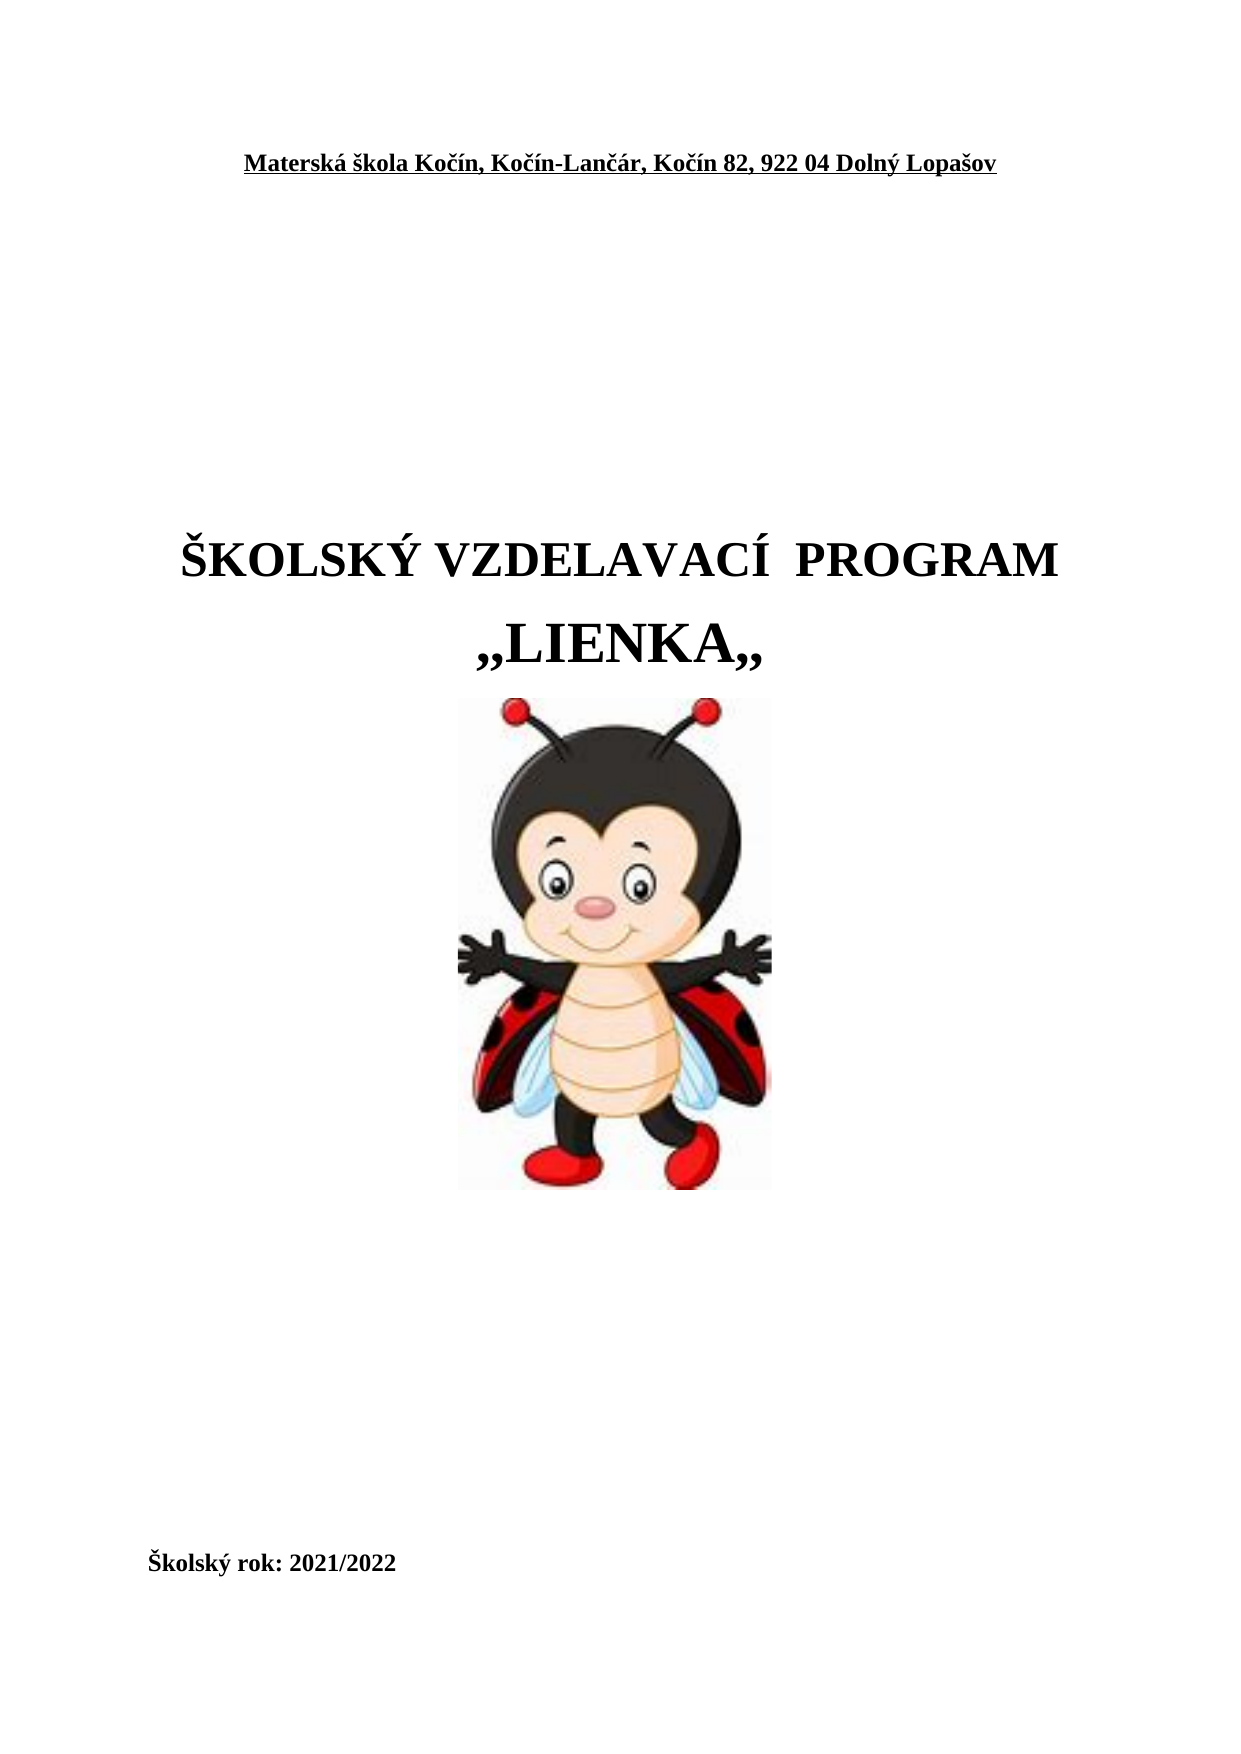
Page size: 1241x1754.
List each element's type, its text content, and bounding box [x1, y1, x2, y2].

picture [457, 698, 772, 1190]
text Školský rok: 2021/2022 [148, 1548, 1093, 1577]
text ,,LIENKA,, [148, 608, 1093, 675]
text ŠKOLSKÝ VZDELAVACÍ PROGRAM [148, 529, 1093, 587]
text Materská škola Kočín, Kočín-Lančár, Kočín 82, 922 04 Dolný Lopašov [148, 148, 1093, 176]
